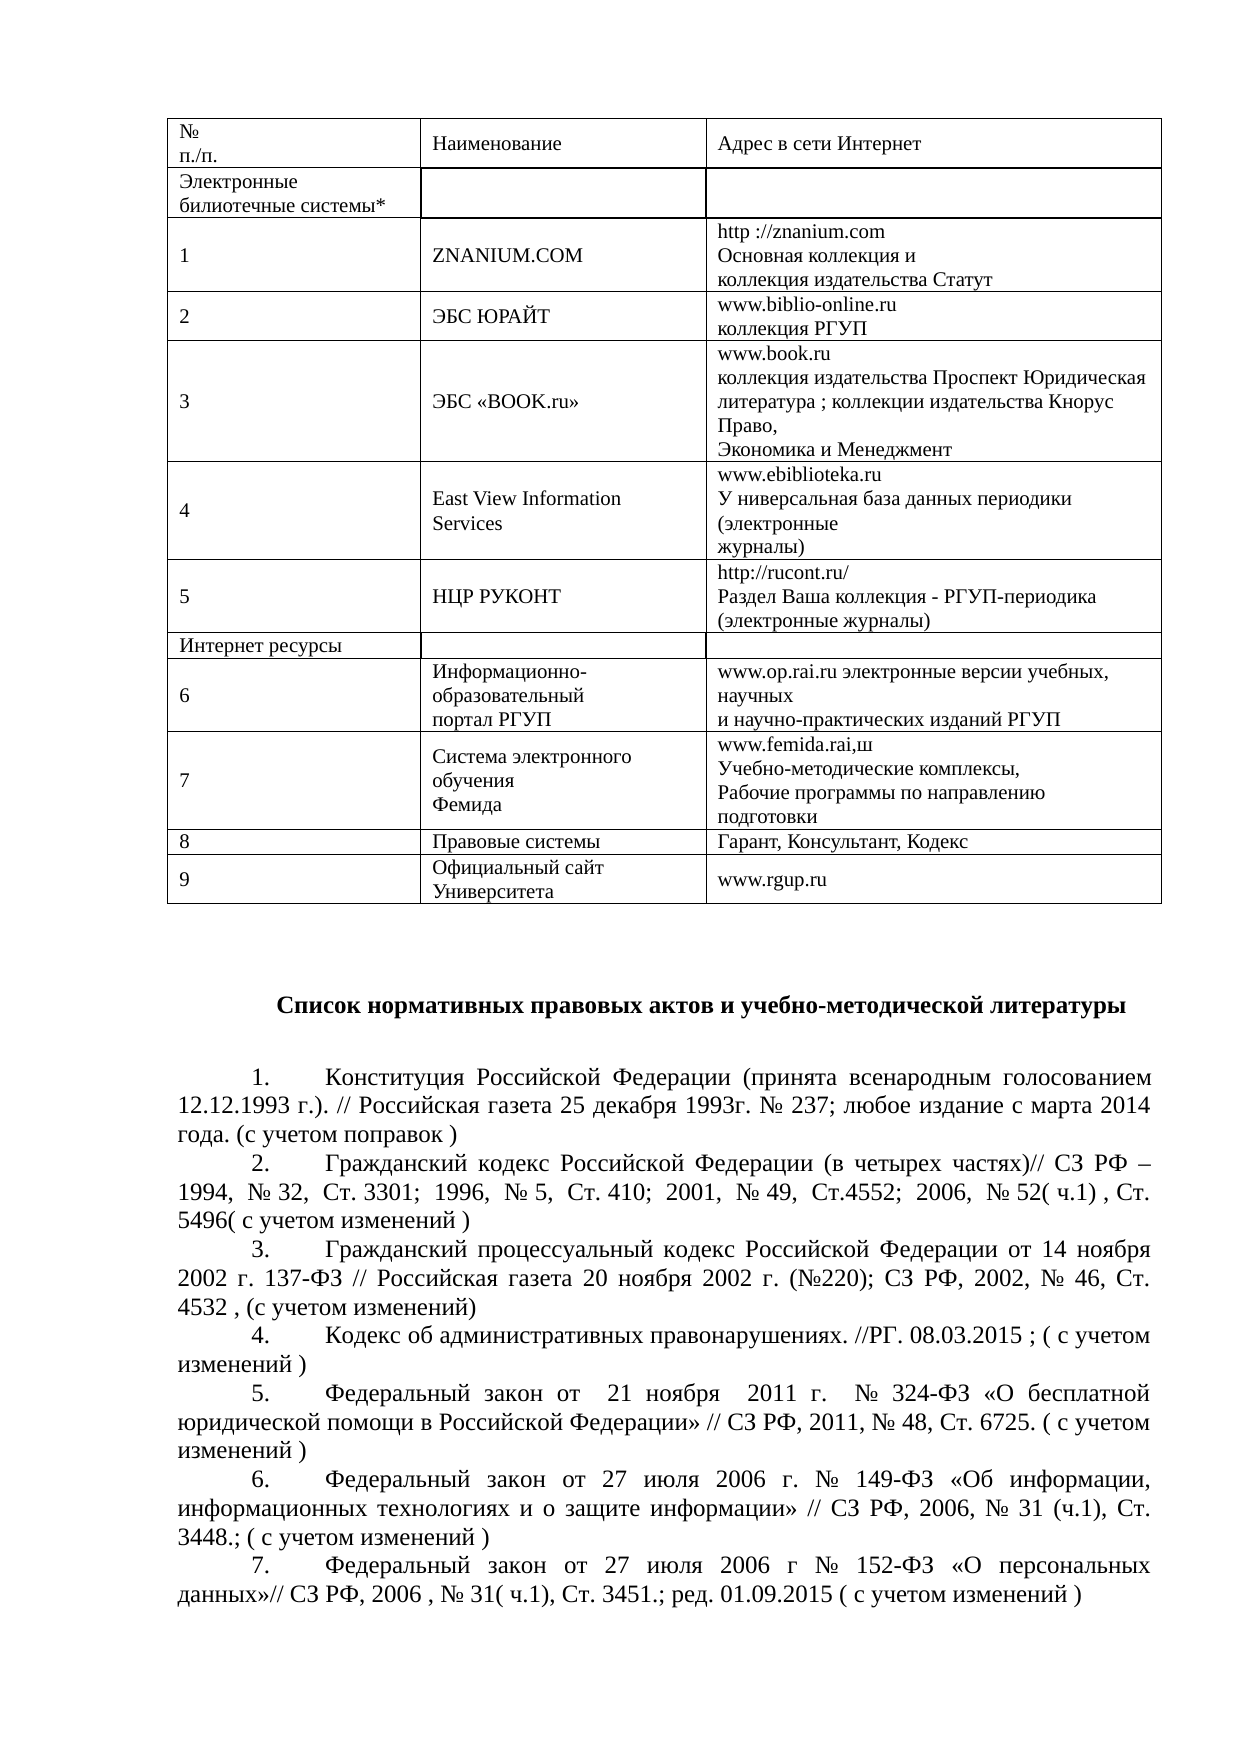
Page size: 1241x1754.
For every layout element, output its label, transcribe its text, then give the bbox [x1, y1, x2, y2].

table_header № п./п. [168, 119, 420, 167]
table_cell Информационно-образовательный портал РГУП [421, 659, 706, 731]
table_cell Система электронного обучения Фемида [421, 732, 706, 828]
table_cell 9 [168, 855, 420, 903]
text Список нормативных правовых актов и учебно-методической литературы [177, 990, 1152, 1019]
table_cell Гарант, Консультант, Кодекс [707, 830, 1161, 853]
table_cell 8 [168, 830, 420, 853]
table_cell www.biblio-online.ru коллекция РГУП [707, 292, 1161, 340]
table_cell 4 [168, 462, 420, 558]
table_cell ZNANIUM.COM [421, 219, 706, 291]
list Гражданский процессуальный кодекс Российской Федерации от 14 ноября 2002 г. 137-ФЗ // Российская газета 20 ноября 2002 г. (№220); СЗ РФ, 2002, № 46, Ст. 4532 , (с учетом изменений) [177, 1234, 1152, 1321]
table_cell 2 [168, 292, 420, 340]
table_cell www.book.ru коллекция издательства Проспект Юридическая литература ; коллекции издательства Кнорус Право, Экономика и Менеджмент [707, 341, 1161, 461]
table_cell НЦР РУКОНТ [421, 560, 706, 632]
table_cell Интернет ресурсы [168, 633, 420, 657]
list Гражданский кодекс Российской Федерации (в четырех частях)// СЗ РФ – 1994, № 32, Ст. 3301; 1996, № 5, Ст. 410; 2001, № 49, Ст.4552; 2006, № 52( ч.1) , Ст. 5496( с учетом изменений ) [177, 1148, 1152, 1234]
table_cell ЭБС ЮРАЙТ [421, 292, 706, 340]
table_cell 5 [168, 560, 420, 632]
table_cell 1 [168, 218, 420, 291]
table_cell East View Information Services [421, 462, 706, 558]
list Федеральный закон от 21 ноября 2011 г. № 324-ФЗ «О бесплатной юридической помощи в Российской Федерации» // СЗ РФ, 2011, № 48, Ст. 6725. ( с учетом изменений ) [177, 1378, 1152, 1464]
table_cell www.rgup.ru [707, 855, 1161, 903]
table_header Адрес в сети Интернет [707, 119, 1161, 167]
table_cell [707, 633, 1161, 657]
list Кодекс об административных правонарушениях. //РГ. 08.03.2015 ; ( с учетом изменений ) [177, 1321, 1152, 1378]
list Конституция Российской Федерации (принята всенародным голосованием 12.12.1993 г.). // Российская газета 25 декабря 1993г. № 237; любое издание с марта 2014 года. (с учетом поправок ) [177, 1062, 1152, 1148]
table_header Наименование [421, 119, 706, 167]
table_cell http://rucont.ru/ Раздел Ваша коллекция - РГУП-периодика (электронные журналы) [707, 560, 1161, 632]
table_cell Официальный сайт Университета [421, 855, 706, 903]
list Федеральный закон от 27 июля 2006 г. № 149-ФЗ «Об информации, информационных технологиях и о защите информации» // СЗ РФ, 2006, № 31 (ч.1), Ст. 3448.; ( с учетом изменений ) [177, 1464, 1152, 1551]
table_cell Правовые системы [421, 830, 706, 853]
table_cell [422, 633, 705, 657]
table_cell http ://znanium.com Основная коллекция и коллекция издательства Статут [707, 219, 1161, 291]
table_cell www.op.rai.ru электронные версии учебных, научных и научно-практических изданий РГУП [707, 659, 1161, 731]
table_cell 6 [168, 659, 420, 731]
table_cell www.ebiblioteka.ru У ниверсальная база данных периодики (электронные журналы) [707, 462, 1161, 558]
table_cell www.femida.rai,ш Учебно-методические комплексы, Рабочие программы по направлению подготовки [707, 732, 1161, 828]
table_cell ЭБС «BOOK.ru» [421, 341, 706, 461]
table_cell [422, 169, 705, 217]
table_cell Электронные билиотечные системы* [168, 168, 420, 217]
table_cell [707, 169, 1161, 217]
table_cell 7 [168, 732, 420, 828]
list Федеральный закон от 27 июля 2006 г № 152-ФЗ «О персональных данных»// СЗ РФ, 2006 , № 31( ч.1), Ст. 3451.; ред. 01.09.2015 ( с учетом изменений ) [177, 1551, 1152, 1608]
table_cell 3 [168, 341, 420, 461]
